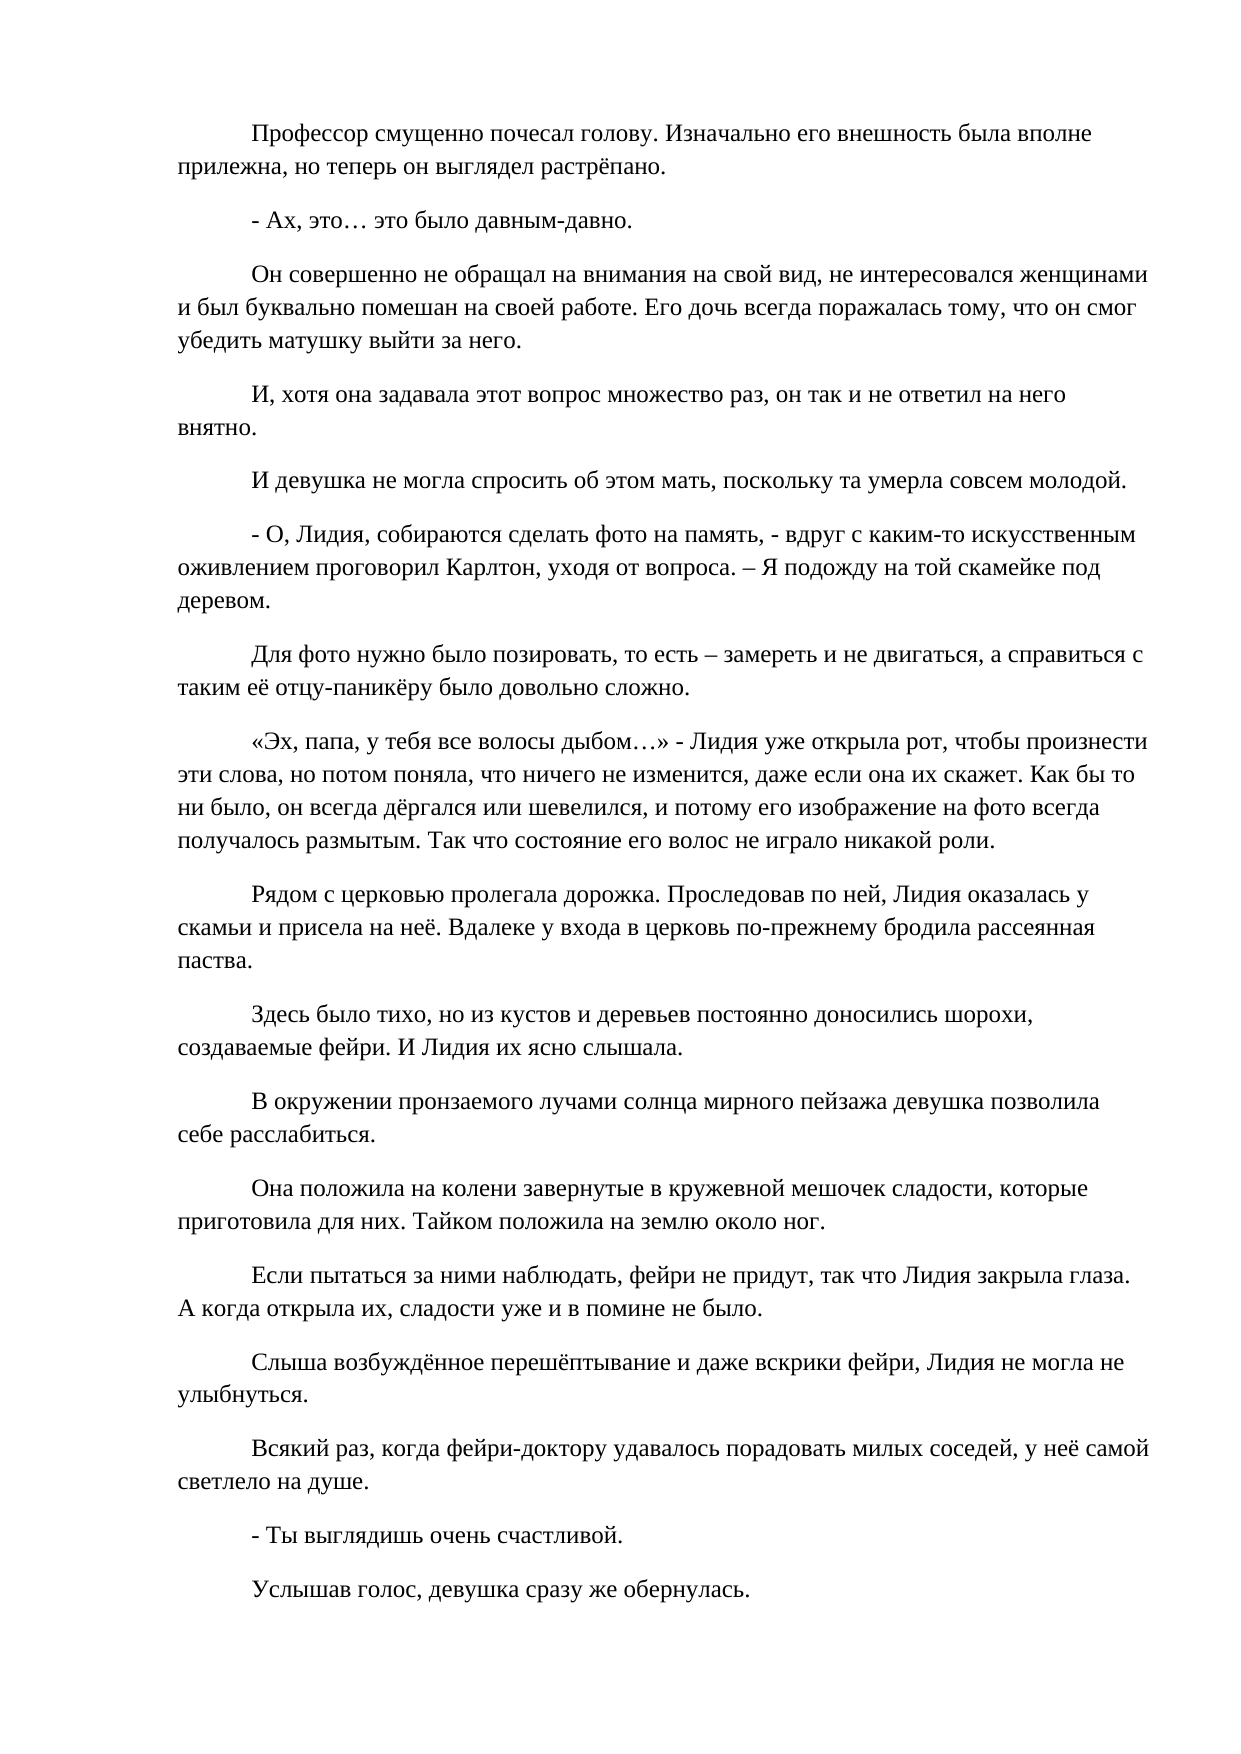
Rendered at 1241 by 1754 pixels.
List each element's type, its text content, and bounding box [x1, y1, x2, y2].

text Профессор смущенно почесал голову. Изначально его внешность была вполне прилежна, но теперь он выглядел растрёпано. [177, 118, 1152, 180]
text - О, Лидия, собираются сделать фото на память, - вдруг с каким-то искусственным оживлением проговорил Карлтон, уходя от вопроса. – Я подожду на той скамейке под деревом. [177, 519, 1152, 614]
text И девушка не могла спросить об этом мать, поскольку та умерла совсем молодой. [177, 466, 1152, 494]
text - Ты выглядишь очень счастливой. [177, 1520, 1152, 1549]
text Всякий раз, когда фейри-доктору удавалось порадовать милых соседей, у неё самой светлело на душе. [177, 1433, 1152, 1495]
text И, хотя она задавала этот вопрос множество раз, он так и не ответил на него внятно. [177, 379, 1152, 441]
text - Ах, это… это было давным-давно. [177, 205, 1152, 234]
text Рядом с церковью пролегала дорожка. Проследовав по ней, Лидия оказалась у скамьи и присела на неё. Вдалеке у входа в церковь по-прежнему бродила рассеянная паства. [177, 879, 1152, 974]
text В окружении пронзаемого лучами солнца мирного пейзажа девушка позволила себе расслабиться. [177, 1086, 1152, 1148]
text Для фото нужно было позировать, то есть – замереть и не двигаться, а справиться с таким её отцу-паникёру было довольно сложно. [177, 639, 1152, 701]
text Здесь было тихо, но из кустов и деревьев постоянно доносились шорохи, создаваемые фейри. И Лидия их ясно слышала. [177, 999, 1152, 1061]
text Услышав голос, девушка сразу же обернулась. [177, 1574, 1152, 1603]
text Он совершенно не обращал на внимания на свой вид, не интересовался женщинами и был буквально помешан на своей работе. Его дочь всегда поражалась тому, что он смог убедить матушку выйти за него. [177, 259, 1152, 354]
text Слыша возбуждённое перешёптывание и даже вскрики фейри, Лидия не могла не улыбнуться. [177, 1347, 1152, 1408]
text Она положила на колени завернутые в кружевной мешочек сладости, которые приготовила для них. Тайком положила на землю около ног. [177, 1173, 1152, 1234]
text Если пытаться за ними наблюдать, фейри не придут, так что Лидия закрыла глаза. А когда открыла их, сладости уже и в помине не было. [177, 1260, 1152, 1321]
text «Эх, папа, у тебя все волосы дыбом…» - Лидия уже открыла рот, чтобы произнести эти слова, но потом поняла, что ничего не изменится, даже если она их скажет. Как бы то ни было, он всегда дёргался или шевелился, и потому его изображение на фото всегда получалось размытым. Так что состояние его волос не играло никакой роли. [177, 726, 1152, 854]
